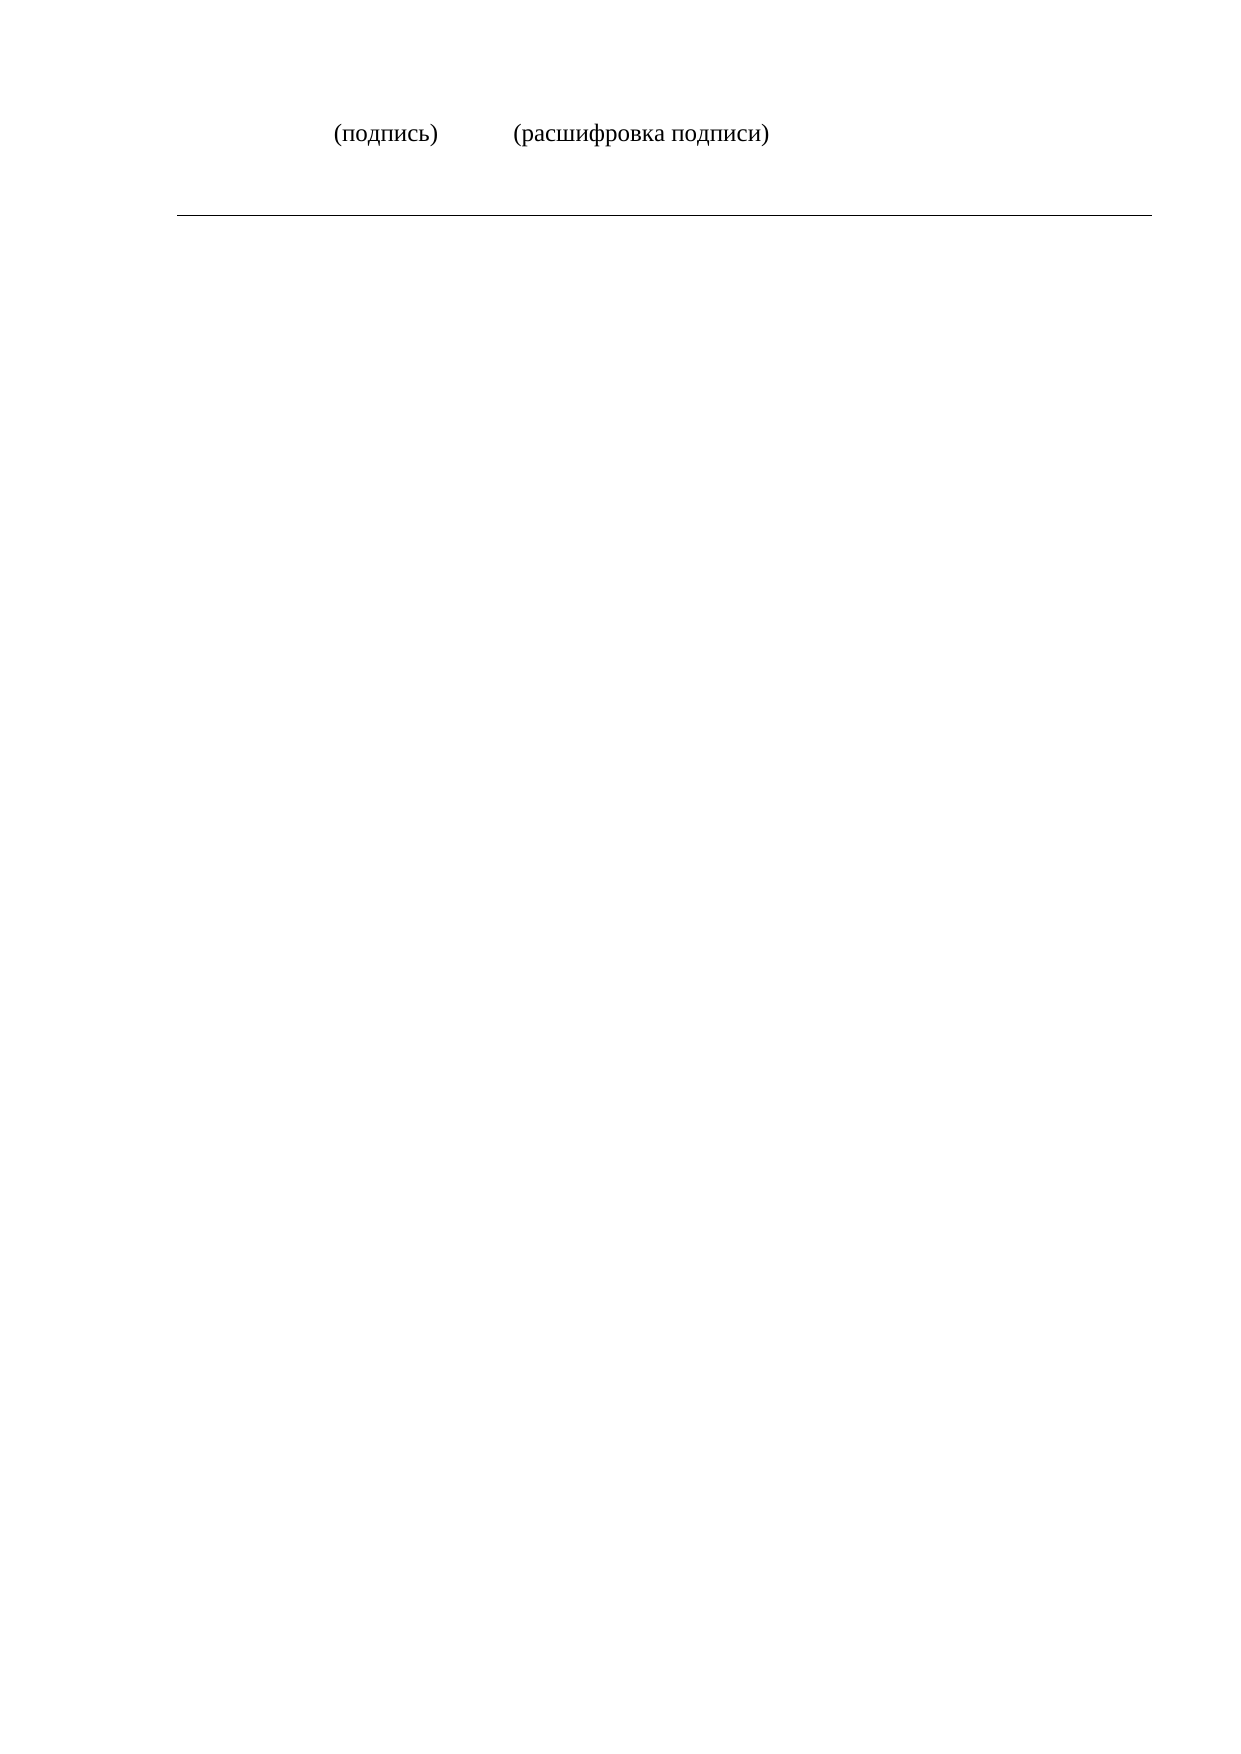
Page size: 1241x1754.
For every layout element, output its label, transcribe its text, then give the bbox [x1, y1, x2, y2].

text (подпись) (расшифровка подписи) [177, 118, 1152, 147]
